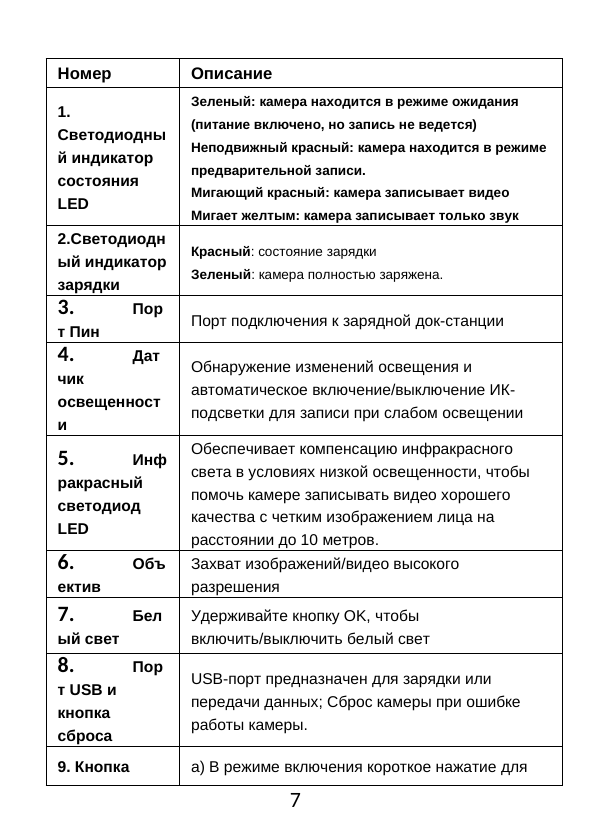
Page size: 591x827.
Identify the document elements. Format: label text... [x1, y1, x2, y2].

table_header Описание [180, 59, 562, 87]
table_cell Порт Пин [47, 296, 179, 342]
table_cell Порт USB и кнопка сброса [47, 654, 179, 746]
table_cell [47, 747, 179, 785]
table_cell Датчик освещенности [47, 343, 179, 435]
table_cell Инфракрасный светодиод LED [47, 436, 179, 550]
table_cell 2.Светодиодный индикатор зарядки [47, 226, 179, 295]
table_cell Обнаружение изменений освещения и автоматическое включение/выключение ИК-подсветки для записи при слабом освещении [180, 343, 562, 435]
table_cell Порт подключения к зарядной док-станции [180, 296, 562, 342]
table_cell Красный: состояние зарядки Зеленый: камера полностью заряжена. [180, 226, 562, 295]
table_cell Белый свет [47, 598, 179, 653]
table_cell Зеленый: камера находится в режиме ожидания (питание включено, но запись не ведется) Неподвижный красный: камера находится в режиме предварительной записи. Мигающий красный: камера записывает видео Мигает желтым: камера записывает только звук [180, 88, 562, 225]
table_header Номер [47, 59, 179, 87]
table_cell Обеспечивает компенсацию инфракрасного света в условиях низкой освещенности, чтобы помочь камере записывать видео хорошего качества с четким изображением лица на расстоянии до 10 метров. [180, 436, 562, 550]
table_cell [180, 747, 562, 785]
table_cell USB-порт предназначен для зарядки или передачи данных; Сброс камеры при ошибке работы камеры. [180, 654, 562, 746]
table_cell Объектив [47, 551, 179, 597]
table_cell Удерживайте кнопку OK, чтобы включить/выключить белый свет [180, 598, 562, 653]
table_cell Захват изображений/видео высокого разрешения [180, 551, 562, 597]
table_cell 1. Светодиодный индикатор состояния LED [47, 88, 179, 225]
